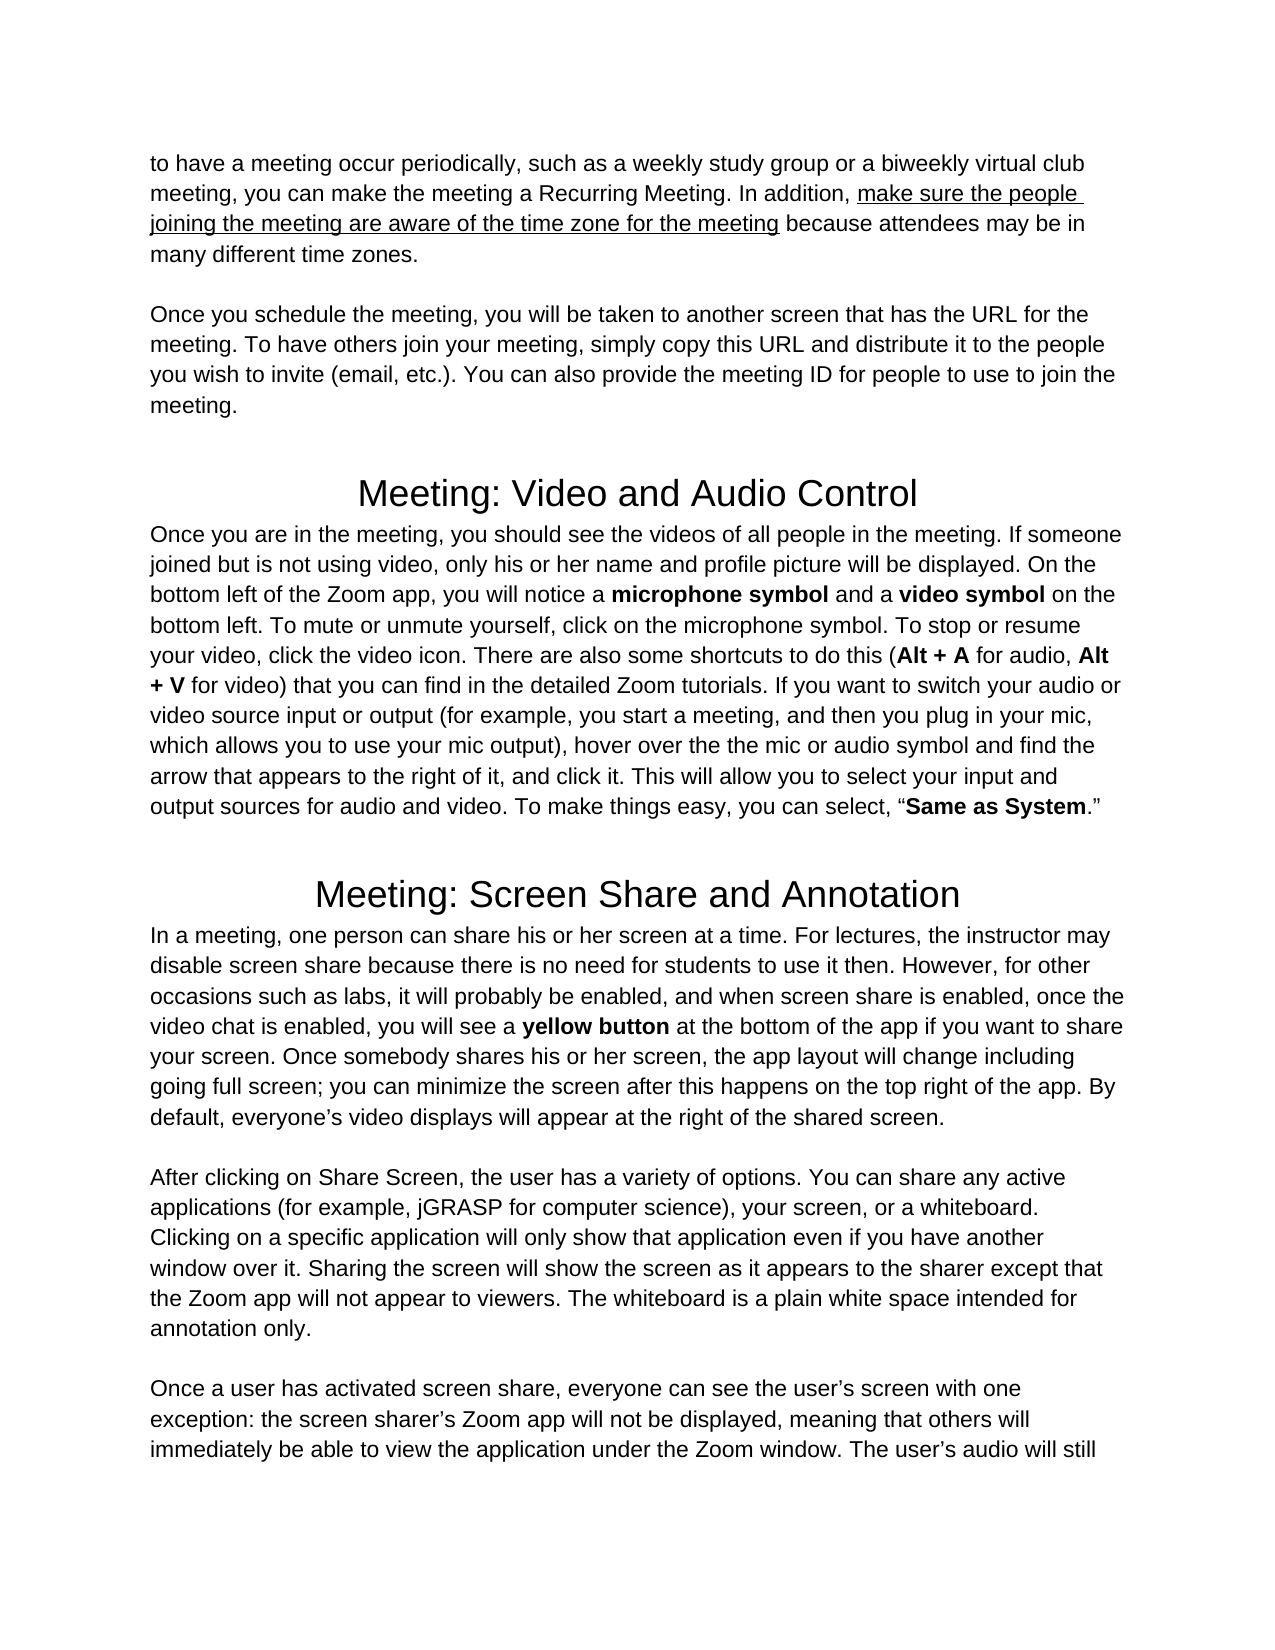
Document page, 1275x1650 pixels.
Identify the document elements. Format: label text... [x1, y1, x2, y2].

text In a meeting, one person can share his or her screen at a time. For lectures, the instructor may disable screen share because there is no need for students to use it then. However, for other occasions such as labs, it will probably be enabled, and when screen share is enabled, once the video chat is enabled, you will see a yellow button at the bottom of the app if you want to share your screen. Once somebody shares his or her screen, the app layout will change including going full screen; you can minimize the screen after this happens on the top right of the app. By default, everyone’s video displays will appear at the right of the shared screen. [150, 922, 1125, 1130]
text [150, 150, 1125, 267]
text Once you are in the meeting, you should see the videos of all people in the meeting. If someone joined but is not using video, only his or her name and profile picture will be displayed. On the bottom left of the Zoom app, you will notice a microphone symbol and a video symbol on the bottom left. To mute or unmute yourself, click on the microphone symbol. To stop or resume your video, click the video icon. There are also some shortcuts to do this (Alt + A for audio, Alt + V for video) that you can find in the detailed Zoom tutorials. If you want to switch your audio or video source input or output (for example, you start a meeting, and then you plug in your mic, which allows you to use your mic output), hover over the the mic or audio symbol and find the arrow that appears to the right of it, and click it. This will allow you to select your input and output sources for audio and video. To make things easy, you can select, “Same as System.” [150, 521, 1125, 819]
text Once you schedule the meeting, you will be taken to another screen that has the URL for the meeting. To have others join your meeting, simply copy this URL and distribute it to the people you wish to invite (email, etc.). You can also provide the meeting ID for people to use to join the meeting. [150, 301, 1125, 418]
text Meeting: Screen Share and Annotation [150, 873, 1125, 916]
text Meeting: Video and Audio Control [150, 471, 1125, 514]
text After clicking on Share Screen, the user has a variety of options. You can share any active applications (for example, jGRASP for computer science), your screen, or a whiteboard. Clicking on a specific application will only show that application even if you have another window over it. Sharing the screen will show the screen as it appears to the sharer except that the Zoom app will not appear to viewers. The whiteboard is a plain white space intended for annotation only. [150, 1164, 1125, 1341]
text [150, 1375, 1125, 1462]
